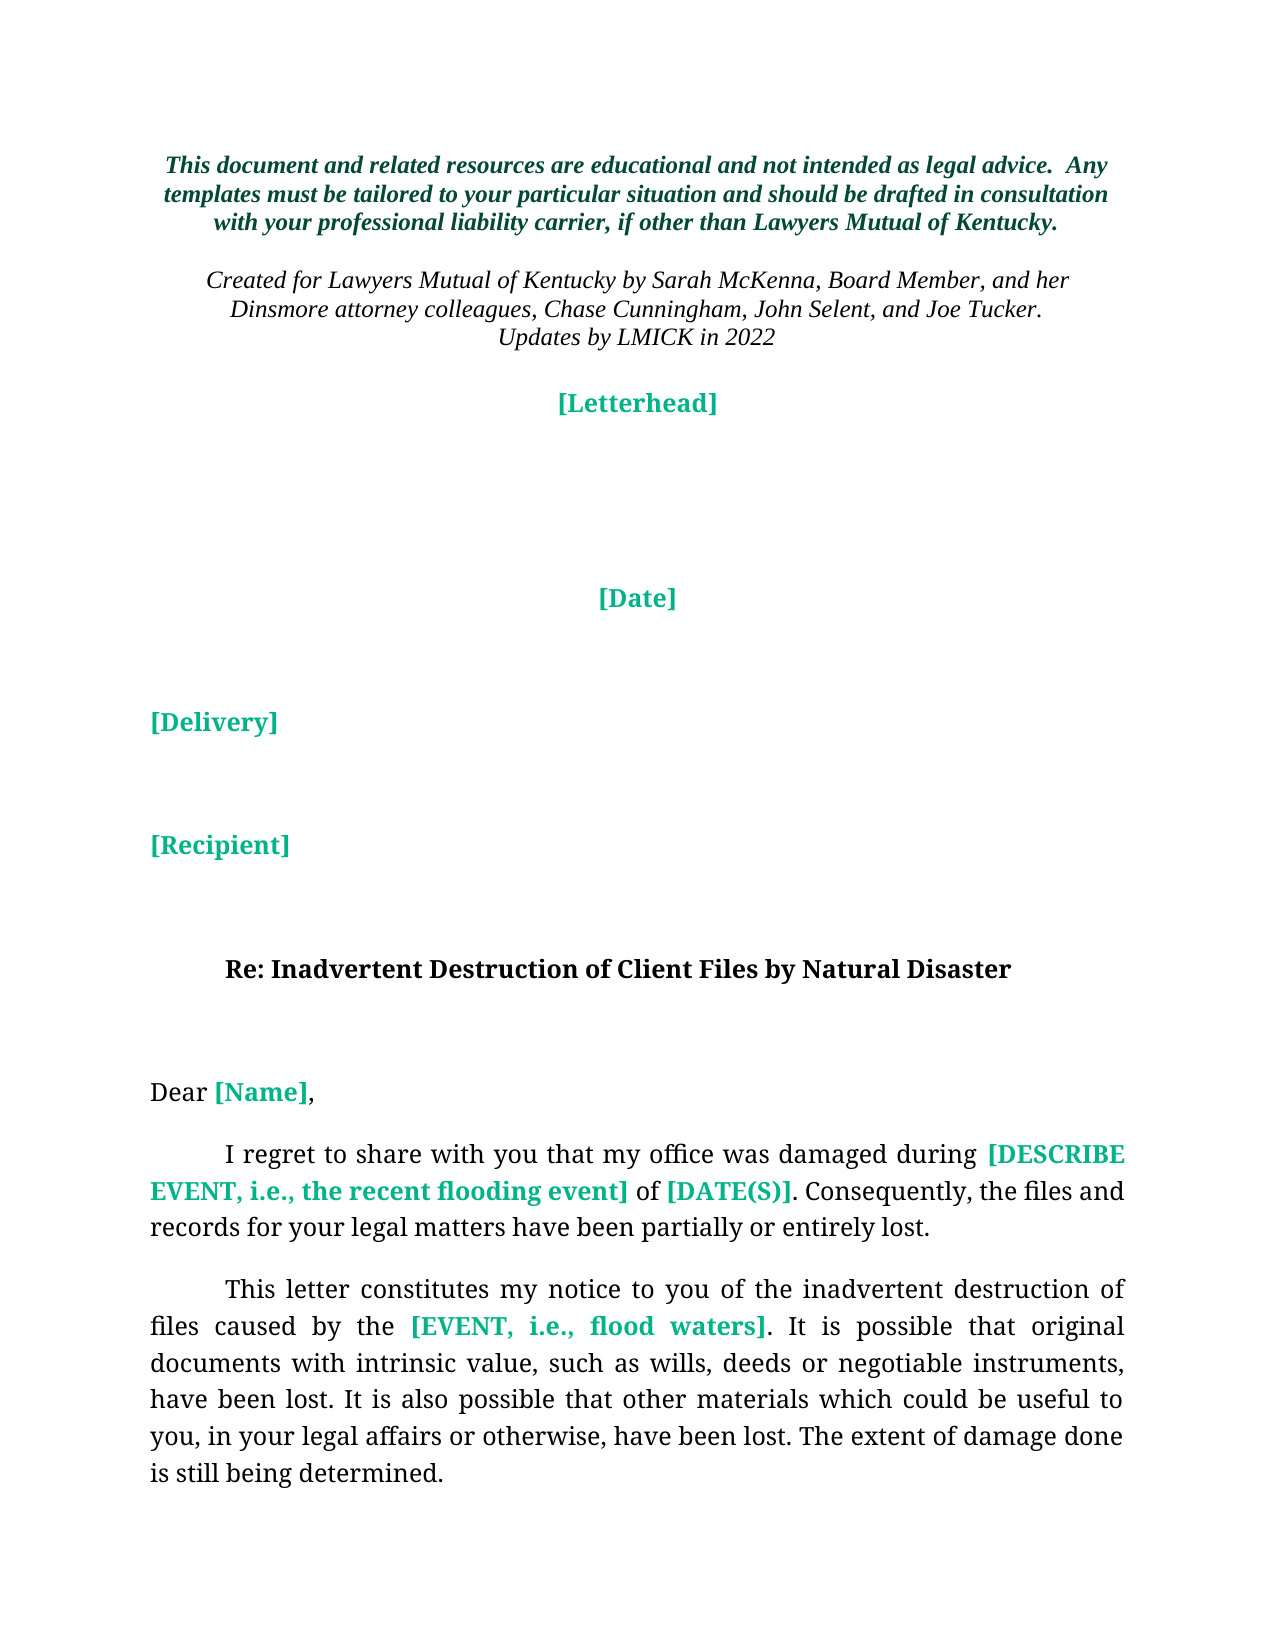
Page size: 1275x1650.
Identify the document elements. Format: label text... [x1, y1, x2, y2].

text Created for Lawyers Mutual of Kentucky by Sarah McKenna, Board Member, and her [150, 265, 1125, 294]
text [Recipient] [150, 828, 1125, 862]
text I regret to share with you that my office was damaged during [DESCRIBE EVENT, i.e., the recent flooding event] of [DATE(S)]. Consequently, the files and records for your legal matters have been partially or entirely lost. [150, 1137, 1125, 1244]
text This document and related resources are educational and not intended as legal advice. Any templates must be tailored to your particular situation and should be drafted in consultation with your professional liability carrier, if other than Lawyers Mutual of Kentucky. [150, 150, 1125, 236]
text [Date] [150, 581, 1125, 615]
text Dear [Name], [150, 1075, 1125, 1109]
text Dinsmore attorney colleagues, Chase Cunningham, John Selent, and Joe Tucker. [150, 294, 1125, 322]
text [Letterhead] [150, 385, 1125, 419]
text [Delivery] [150, 704, 1125, 738]
text Updates by LMICK in 2022 [150, 322, 1125, 351]
text Re: Inadvertent Destruction of Client Files by Natural Disaster [150, 951, 1125, 985]
text This letter constitutes my notice to you of the inadvertent destruction of files caused by the [EVENT, i.e., flood waters]. It is possible that original documents with intrinsic value, such as wills, deeds or negotiable instruments, have been lost. It is also possible that other materials which could be useful to you, in your legal affairs or otherwise, have been lost. The extent of damage done is still being determined. [150, 1272, 1125, 1490]
